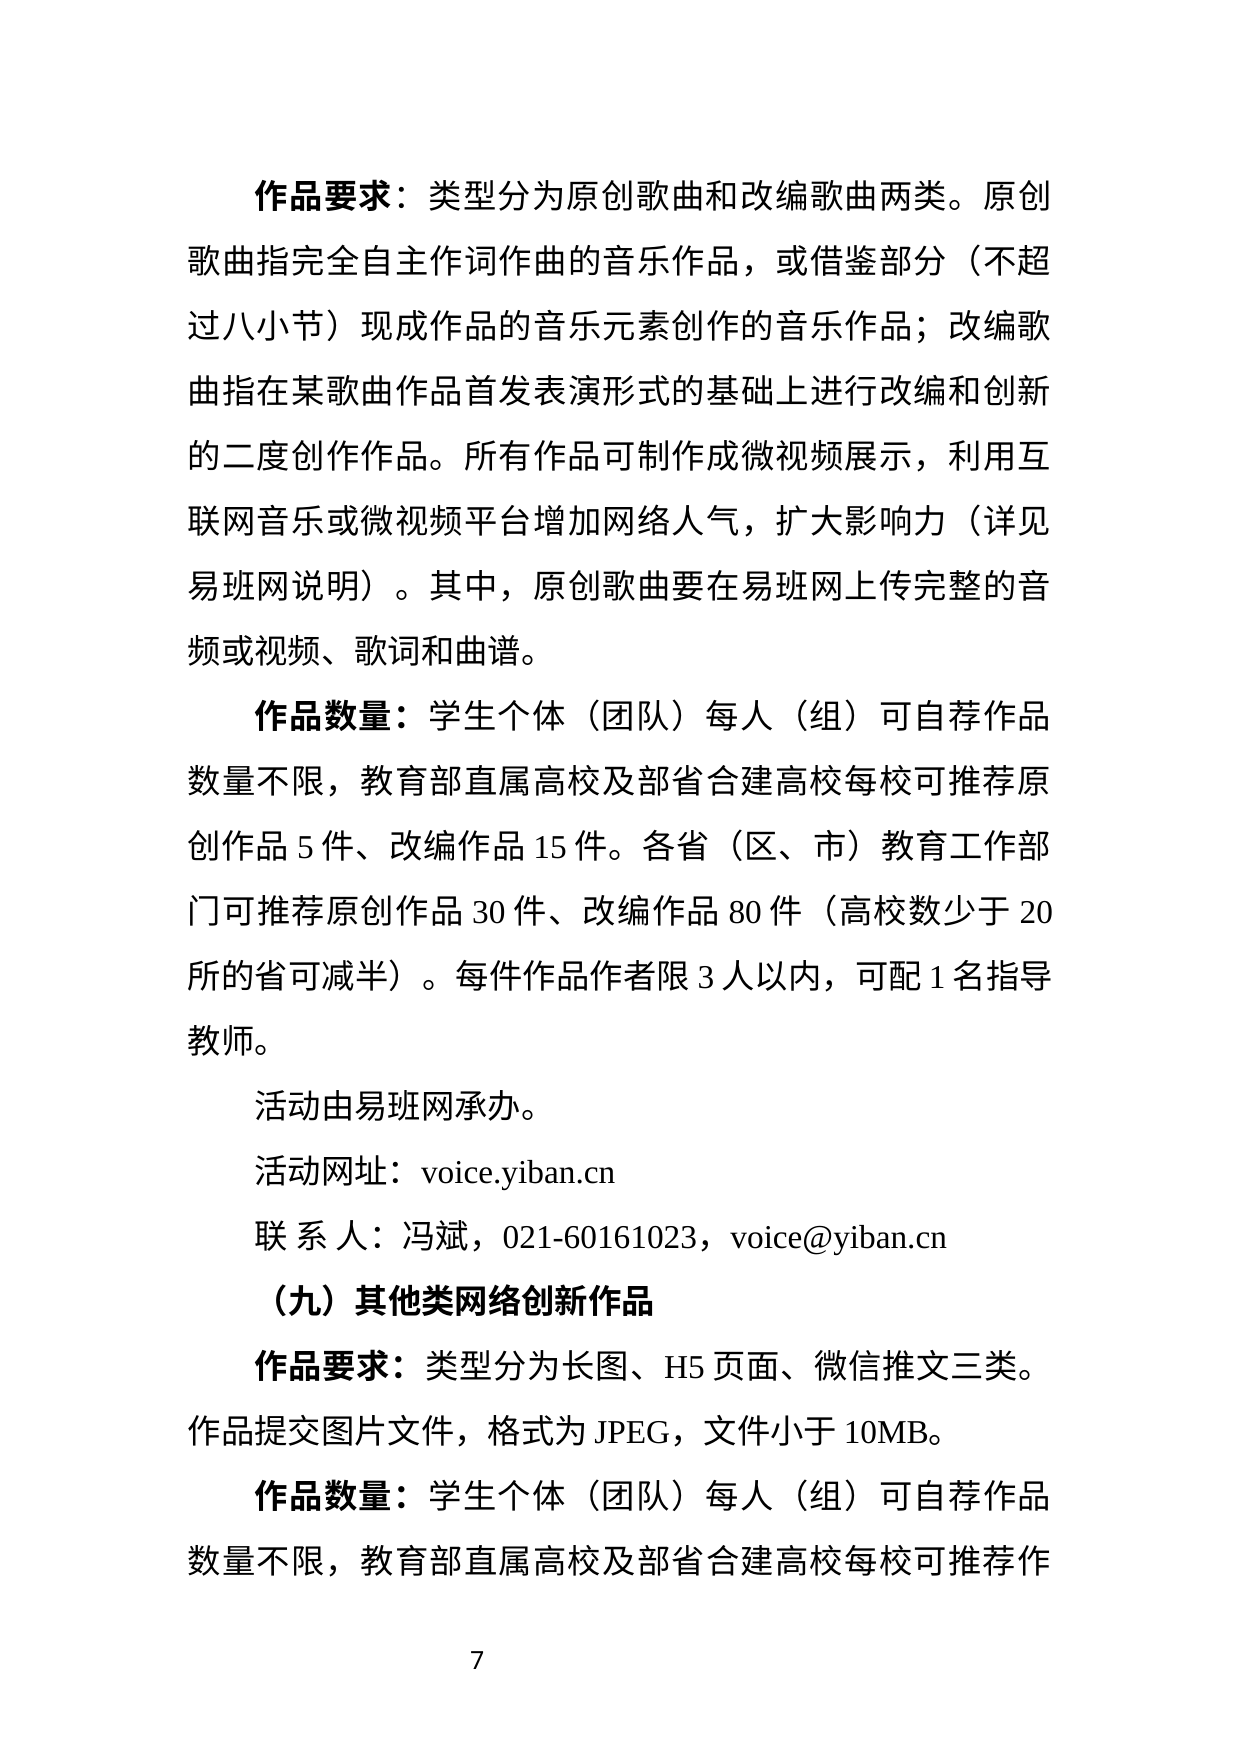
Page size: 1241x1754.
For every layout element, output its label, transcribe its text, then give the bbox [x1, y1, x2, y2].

text （九）其他类网络创新作品 [187, 1267, 1053, 1332]
text 活动由易班网承办。 [187, 1072, 1053, 1137]
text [187, 1462, 1053, 1592]
text 活动网址：voice.yiban.cn [187, 1137, 1053, 1202]
text 联 系 人：冯斌，021-60161023，voice@yiban.cn [187, 1202, 1053, 1267]
text 作品数量：学生个体（团队）每人（组）可自荐作品数量不限，教育部直属高校及部省合建高校每校可推荐原创作品5件、改编作品15件。各省（区、市）教育工作部门可推荐原创作品30件、改编作品80件（高校数少于20所的省可减半）。每件作品作者限3人以内，可配1名指导教师。 [187, 682, 1053, 1072]
text 作品要求：类型分为原创歌曲和改编歌曲两类。原创歌曲指完全自主作词作曲的音乐作品，或借鉴部分（不超过八小节）现成作品的音乐元素创作的音乐作品；改编歌曲指在某歌曲作品首发表演形式的基础上进行改编和创新的二度创作作品。所有作品可制作成微视频展示，利用互联网音乐或微视频平台增加网络人气，扩大影响力（详见易班网说明）。其中，原创歌曲要在易班网上传完整的音频或视频、歌词和曲谱。 [187, 162, 1053, 682]
text 作品要求：类型分为长图、H5页面、微信推文三类。作品提交图片文件，格式为JPEG，文件小于10MB。 [187, 1332, 1053, 1462]
